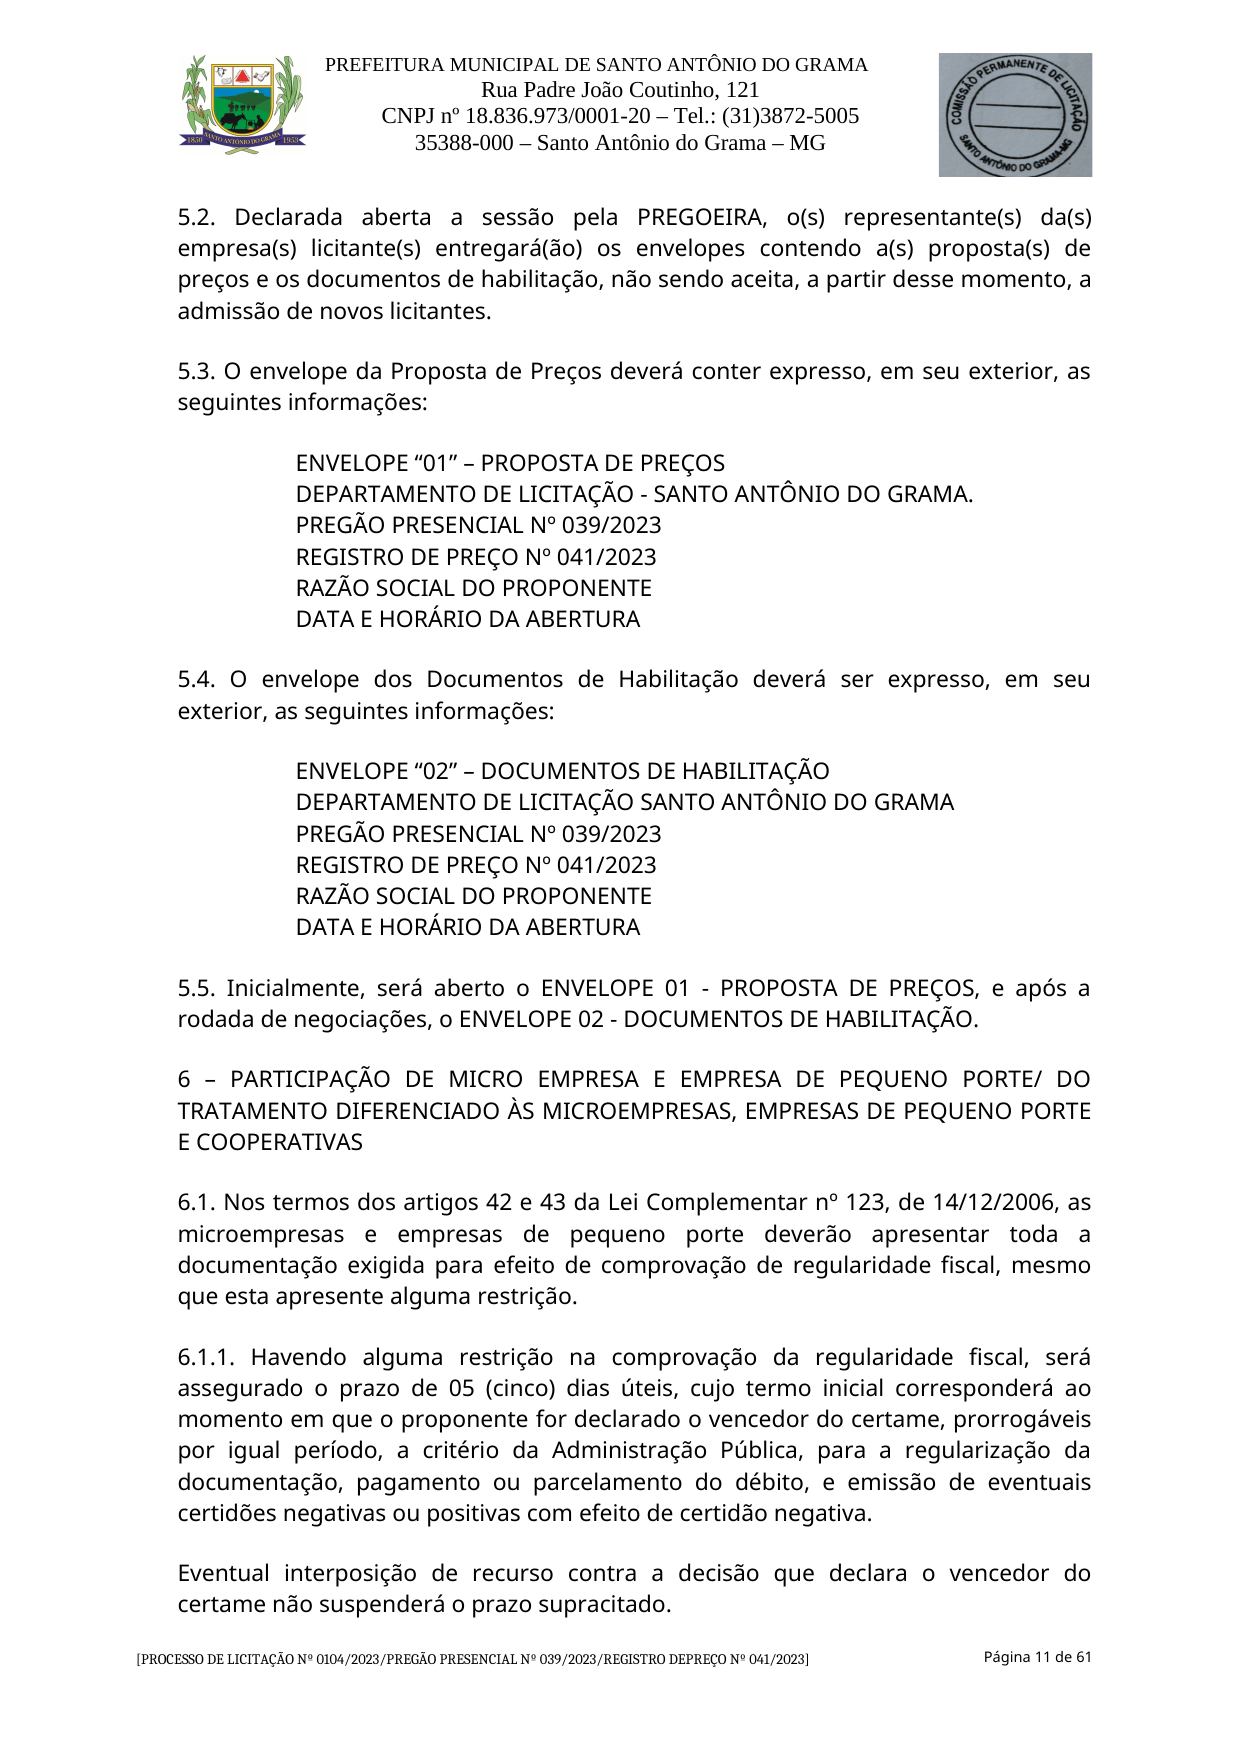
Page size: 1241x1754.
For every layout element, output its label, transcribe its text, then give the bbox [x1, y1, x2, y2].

text 6 – PARTICIPAÇÃO DE MICRO EMPRESA E EMPRESA DE PEQUENO PORTE/ DO TRATAMENTO DIFERENCIADO ÀS MICROEMPRESAS, EMPRESAS DE PEQUENO PORTE E COOPERATIVAS [177, 1063, 1092, 1157]
text DEPARTAMENTO DE LICITAÇÃO - SANTO ANTÔNIO DO GRAMA. [295, 478, 1092, 509]
text 6.1. Nos termos dos artigos 42 e 43 da Lei Complementar nº 123, de 14/12/2006, as microempresas e empresas de pequeno porte deverão apresentar toda a documentação exigida para efeito de comprovação de regularidade fiscal, mesmo que esta apresente alguma restrição. [177, 1186, 1092, 1311]
text REGISTRO DE PREÇO Nº 041/2023 [295, 849, 1092, 880]
text REGISTRO DE PREÇO Nº 041/2023 [295, 540, 1092, 572]
text DATA E HORÁRIO DA ABERTURA [295, 603, 1092, 634]
text DEPARTAMENTO DE LICITAÇÃO SANTO ANTÔNIO DO GRAMA [295, 786, 1092, 817]
text 5.5. Inicialmente, será aberto o ENVELOPE 01 - PROPOSTA DE PREÇOS, e após a rodada de negociações, o ENVELOPE 02 - DOCUMENTOS DE HABILITAÇÃO. [177, 972, 1092, 1034]
text PREGÃO PRESENCIAL Nº 039/2023 [295, 817, 1092, 849]
text ENVELOPE “ – PROPOSTA DE PREÇOS [295, 447, 1092, 478]
text 6.1.1. Havendo alguma restrição na comprovação da regularidade fiscal, será assegurado o prazo de 05 (cinco) dias úteis, cujo termo inicial corresponderá ao momento em que o proponente for declarado o vencedor do certame, prorrogáveis por igual período, a critério da Administração Pública, para a regularização da documentação, pagamento ou parcelamento do débito, e emissão de eventuais certidões negativas ou positivas com efeito de certidão negativa. [177, 1340, 1092, 1528]
text 5.3. O envelope da Proposta de Preços deverá conter expresso, em seu exterior, as seguintes informações: [177, 355, 1092, 417]
text RAZÃO SOCIAL DO PROPONENTE [295, 572, 1092, 603]
text 5.2. Declarada aberta a sessão pela PREGOEIRA, o(s) representante(s) da(s) empresa(s) licitante(s) entregará(ão) os envelopes contendo a(s) proposta(s) de preços e os documentos de habilitação, não sendo aceita, a partir desse momento, a admissão de novos licitantes. [177, 201, 1092, 326]
picture [938, 53, 1093, 177]
text PREGÃO PRESENCIAL Nº 039/2023 [295, 509, 1092, 540]
text ENVELOPE “ – DOCUMENTOS DE HABILITAÇÃO [295, 755, 1092, 786]
text RAZÃO SOCIAL DO PROPONENTE [295, 880, 1092, 911]
text DATA E HORÁRIO DA ABERTURA [295, 911, 1092, 942]
text 5.4. O envelope dos Documentos de Habilitação deverá ser expresso, em seu exterior, as seguintes informações: [177, 663, 1092, 726]
picture [178, 55, 307, 155]
text Eventual interposição de recurso contra a decisão que declara o vencedor do certame não suspenderá o prazo supracitado. [177, 1557, 1092, 1619]
